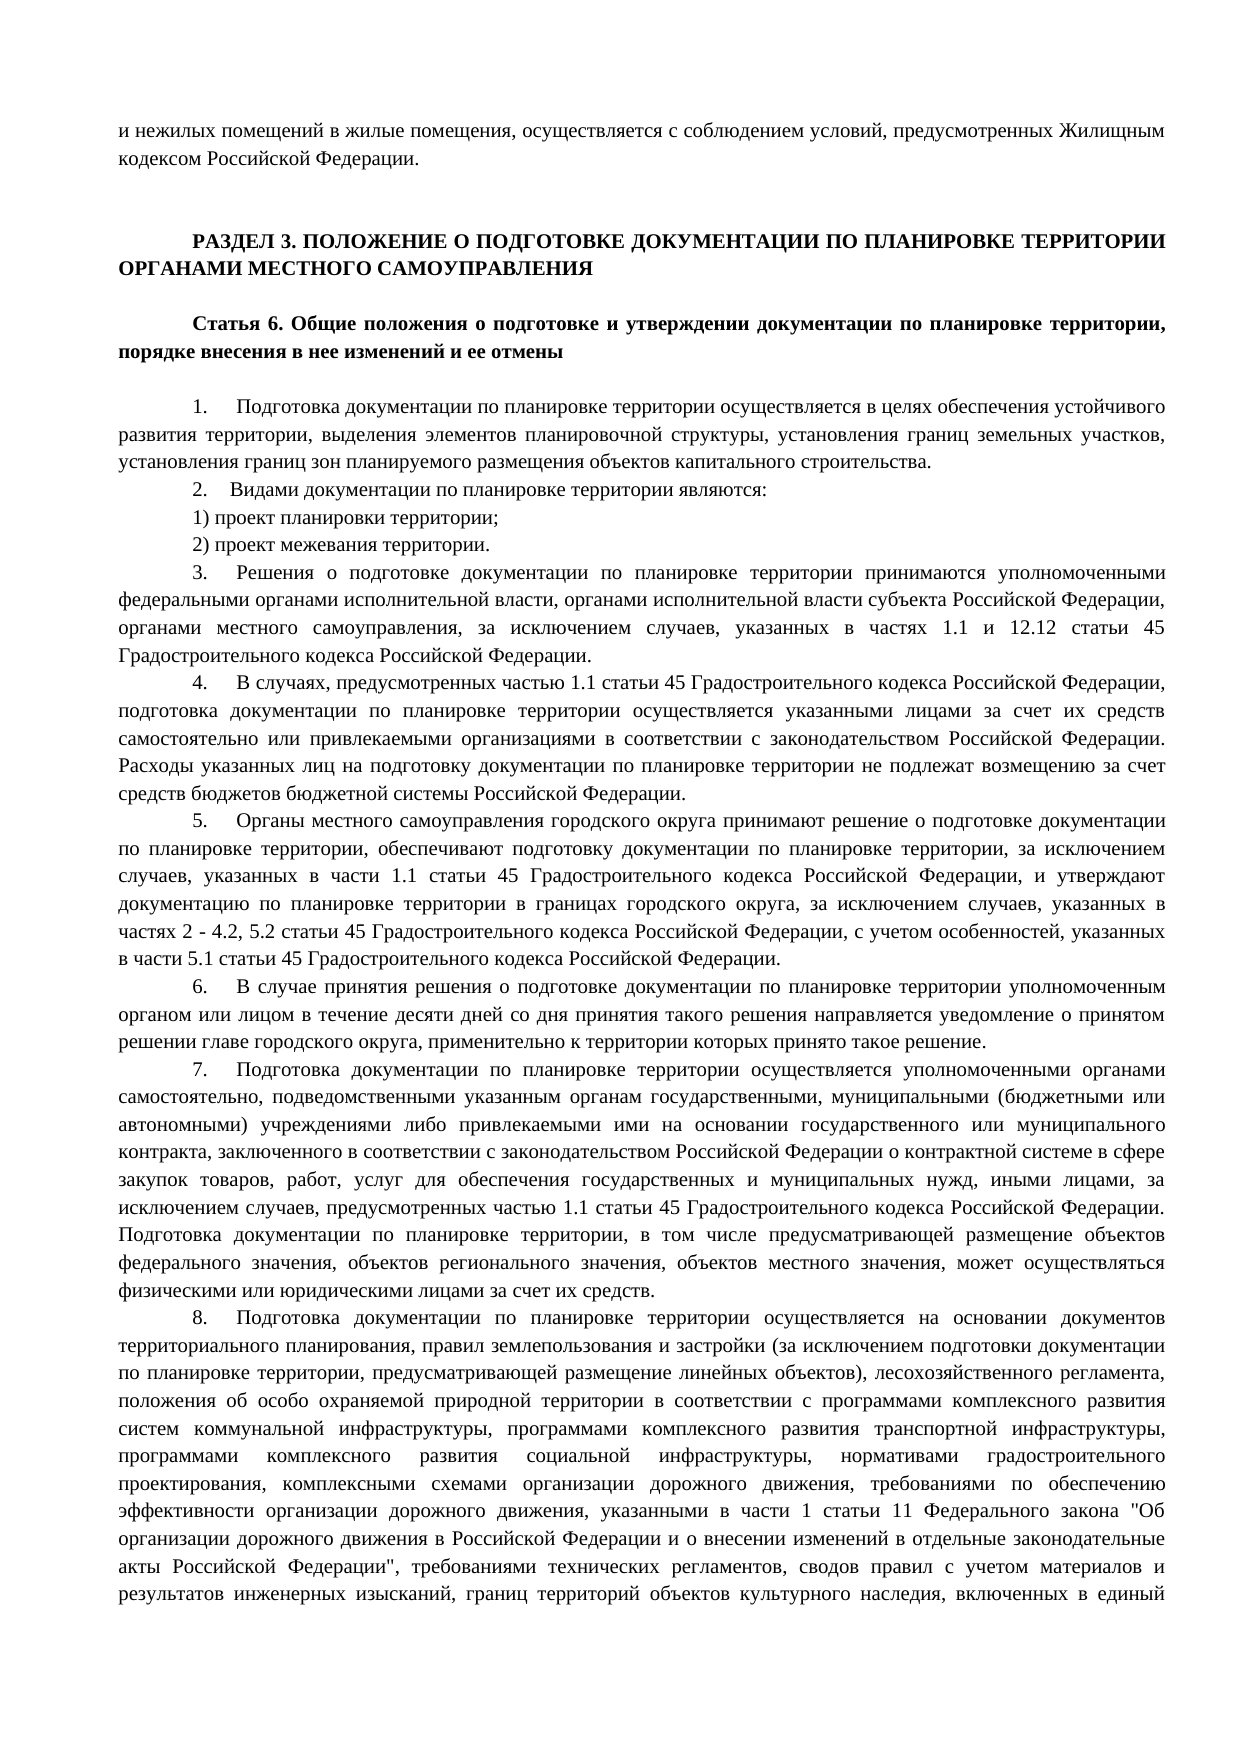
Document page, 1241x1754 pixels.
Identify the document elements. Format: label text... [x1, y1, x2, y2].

list В случае принятия решения о подготовке документации по планировке территории уполномоченным органом или лицом в течение десяти дней со дня принятия такого решения направляется уведомление о принятом решении главе городского округа, применительно к территории которых принято такое решение. [118, 974, 1167, 1053]
list Органы местного самоуправления городского округа принимают решение о подготовке документации по планировке территории, обеспечивают подготовку документации по планировке территории, за исключением случаев, указанных в части 1.1 статьи 45 Градостроительного кодекса Российской Федерации, и утверждают документацию по планировке территории в границах городского округа, за исключением случаев, указанных в частях 2 - 4.2, 5.2 статьи 45 Градостроительного кодекса Российской Федерации, с учетом особенностей, указанных в части 5.1 статьи 45 Градостроительного кодекса Российской Федерации. [118, 808, 1167, 970]
text 1) проект планировки территории; [192, 504, 1167, 529]
list Видами документации по планировке территории являются: [192, 477, 1167, 501]
text РАЗДЕЛ 3. ПОЛОЖЕНИЕ О ПОДГОТОВКЕ ДОКУМЕНТАЦИИ ПО ПЛАНИРОВКЕ ТЕРРИТОРИИ ОРГАНАМИ МЕСТНОГО САМОУПРАВЛЕНИЯ [118, 228, 1167, 280]
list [118, 118, 1167, 170]
list В случаях, предусмотренных частью 1.1 статьи 45 Градостроительного кодекса Российской Федерации, подготовка документации по планировке территории осуществляется указанными лицами за счет их средств самостоятельно или привлекаемыми организациями в соответствии с законодательством Российской Федерации. Расходы указанных лиц на подготовку документации по планировке территории не подлежат возмещению за счет средств бюджетов бюджетной системы Российской Федерации. [118, 670, 1167, 805]
list Подготовка документации по планировке территории осуществляется уполномоченными органами самостоятельно, подведомственными указанным органам государственными, муниципальными (бюджетными или автономными) учреждениями либо привлекаемыми ими на основании государственного или муниципального контракта, заключенного в соответствии с законодательством Российской Федерации о контрактной системе в сфере закупок товаров, работ, услуг для обеспечения государственных и муниципальных нужд, иными лицами, за исключением случаев, предусмотренных частью 1.1 статьи 45 Градостроительного кодекса Российской Федерации. Подготовка документации по планировке территории, в том числе предусматривающей размещение объектов федерального значения, объектов регионального значения, объектов местного значения, может осуществляться физическими или юридическими лицами за счет их средств. [118, 1057, 1167, 1302]
text 2) проект межевания территории. [192, 532, 1167, 556]
list Решения о подготовке документации по планировке территории принимаются уполномоченными федеральными органами исполнительной власти, органами исполнительной власти субъекта Российской Федерации, органами местного самоуправления, за исключением случаев, указанных в частях 1.1 и 12.12 статьи 45 Градостроительного кодекса Российской Федерации. [118, 560, 1167, 667]
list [118, 1305, 1167, 1605]
text Статья 6. Общие положения о подготовке и утверждении документации по планировке территории, порядке внесения в нее изменений и ее отмены [118, 311, 1167, 363]
list Подготовка документации по планировке территории осуществляется в целях обеспечения устойчивого развития территории, выделения элементов планировочной структуры, установления границ земельных участков, установления границ зон планируемого размещения объектов капитального строительства. [118, 394, 1167, 473]
